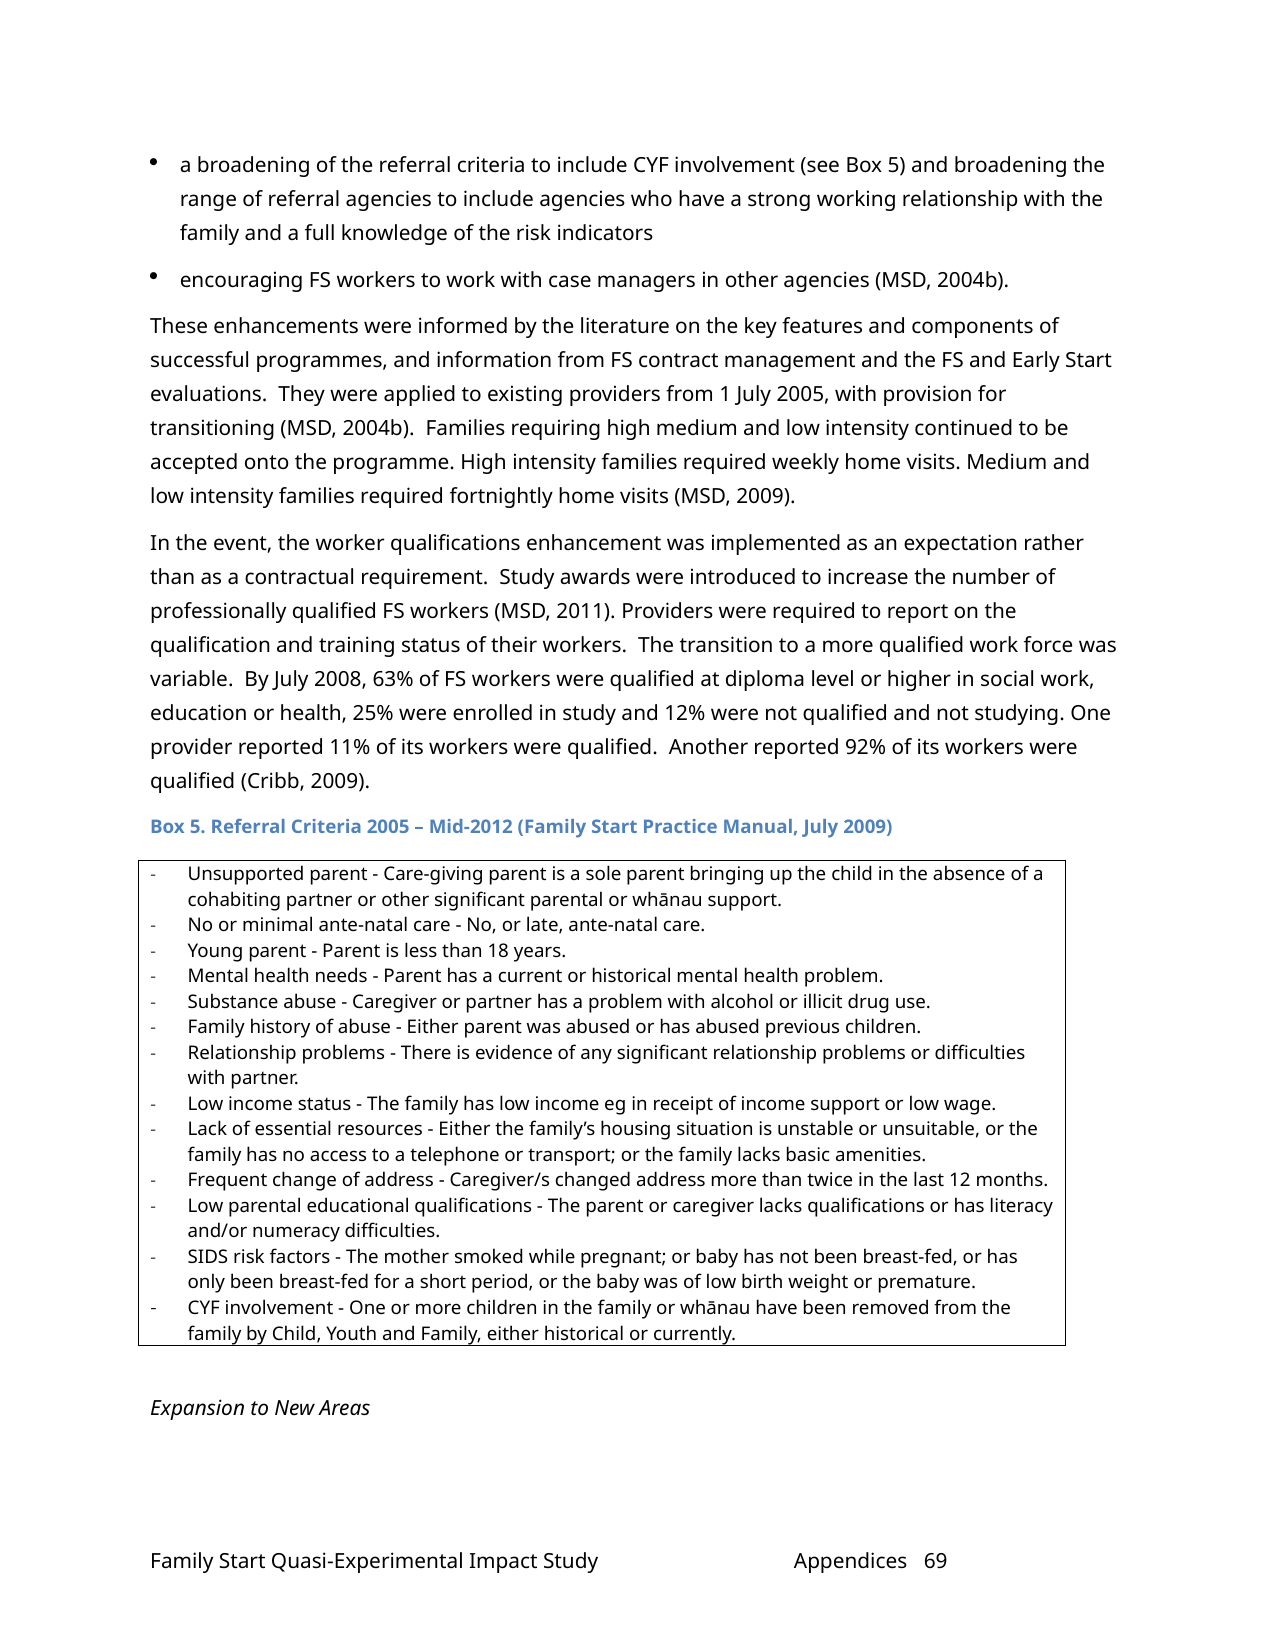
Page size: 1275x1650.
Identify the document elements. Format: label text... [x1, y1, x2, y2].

text In the event, the worker qualifications enhancement was implemented as an expectation rather than as a contractual requirement. Study awards were introduced to increase the number of professionally qualified FS workers (MSD, 2011). Providers were required to report on the qualification and training status of their workers. The transition to a more qualified work force was variable. By July 2008, 63% of FS workers were qualified at diploma level or higher in social work, education or health, 25% were enrolled in study and 12% were not qualified and not studying. One provider reported 11% of its workers were qualified. Another reported 92% of its workers were qualified (Cribb, 2009). [150, 528, 1125, 795]
text encouraging FS workers to work with case managers in other agencies (MSD, 2004b). [150, 265, 1125, 293]
text Box 5. Referral Criteria 2005 – Mid-2012 (Family Start Practice Manual, July 2009) [150, 813, 1125, 839]
text These enhancements were informed by the literature on the key features and components of successful programmes, and information from FS contract management and the FS and Early Start evaluations. They were applied to existing providers from 1 July 2005, with provision for transitioning (MSD, 2004b). Families requiring high medium and low intensity continued to be accepted onto the programme. High intensity families required weekly home visits. Medium and low intensity families required fortnightly home visits (MSD, 2009). [150, 311, 1125, 510]
text Expansion to New Areas [150, 1393, 1125, 1421]
table_header Unsupported parent - Care-giving parent is a sole parent bringing up the child in the absence of a cohabiting partner or other significant parental or whānau support. No or minimal ante-natal care - No, or late, ante-natal care. Young parent - Parent is less than 18 years. Mental health needs - Parent has a current or historical mental health problem. Substance abuse - Caregiver or partner has a problem with alcohol or illicit drug use. Family history of abuse - Either parent was abused or has abused previous children. Relationship problems - There is evidence of any significant relationship problems or difficulties with partner. Low income status - The family has low income eg in receipt of income support or low wage. Lack of essential resources - Either the family’s housing situation is unstable or unsuitable, or the family has no access to a telephone or transport; or the family lacks basic amenities. Frequent change of address - Caregiver/s changed address more than twice in the last 12 months. Low parental educational qualifications - The parent or caregiver lacks qualifications or has literacy and/or numeracy difficulties. SIDS risk factors - The mother smoked while pregnant; or baby has not been breast-fed, or has only been breast-fed for a short period, or the baby was of low birth weight or premature. CYF involvement - One or more children in the family or whānau have been removed from the family by Child, Youth and Family, either historical or currently. [139, 861, 1065, 1345]
text a broadening of the referral criteria to include CYF involvement (see Box 5) and broadening the range of referral agencies to include agencies who have a strong working relationship with the family and a full knowledge of the risk indicators [150, 150, 1125, 247]
